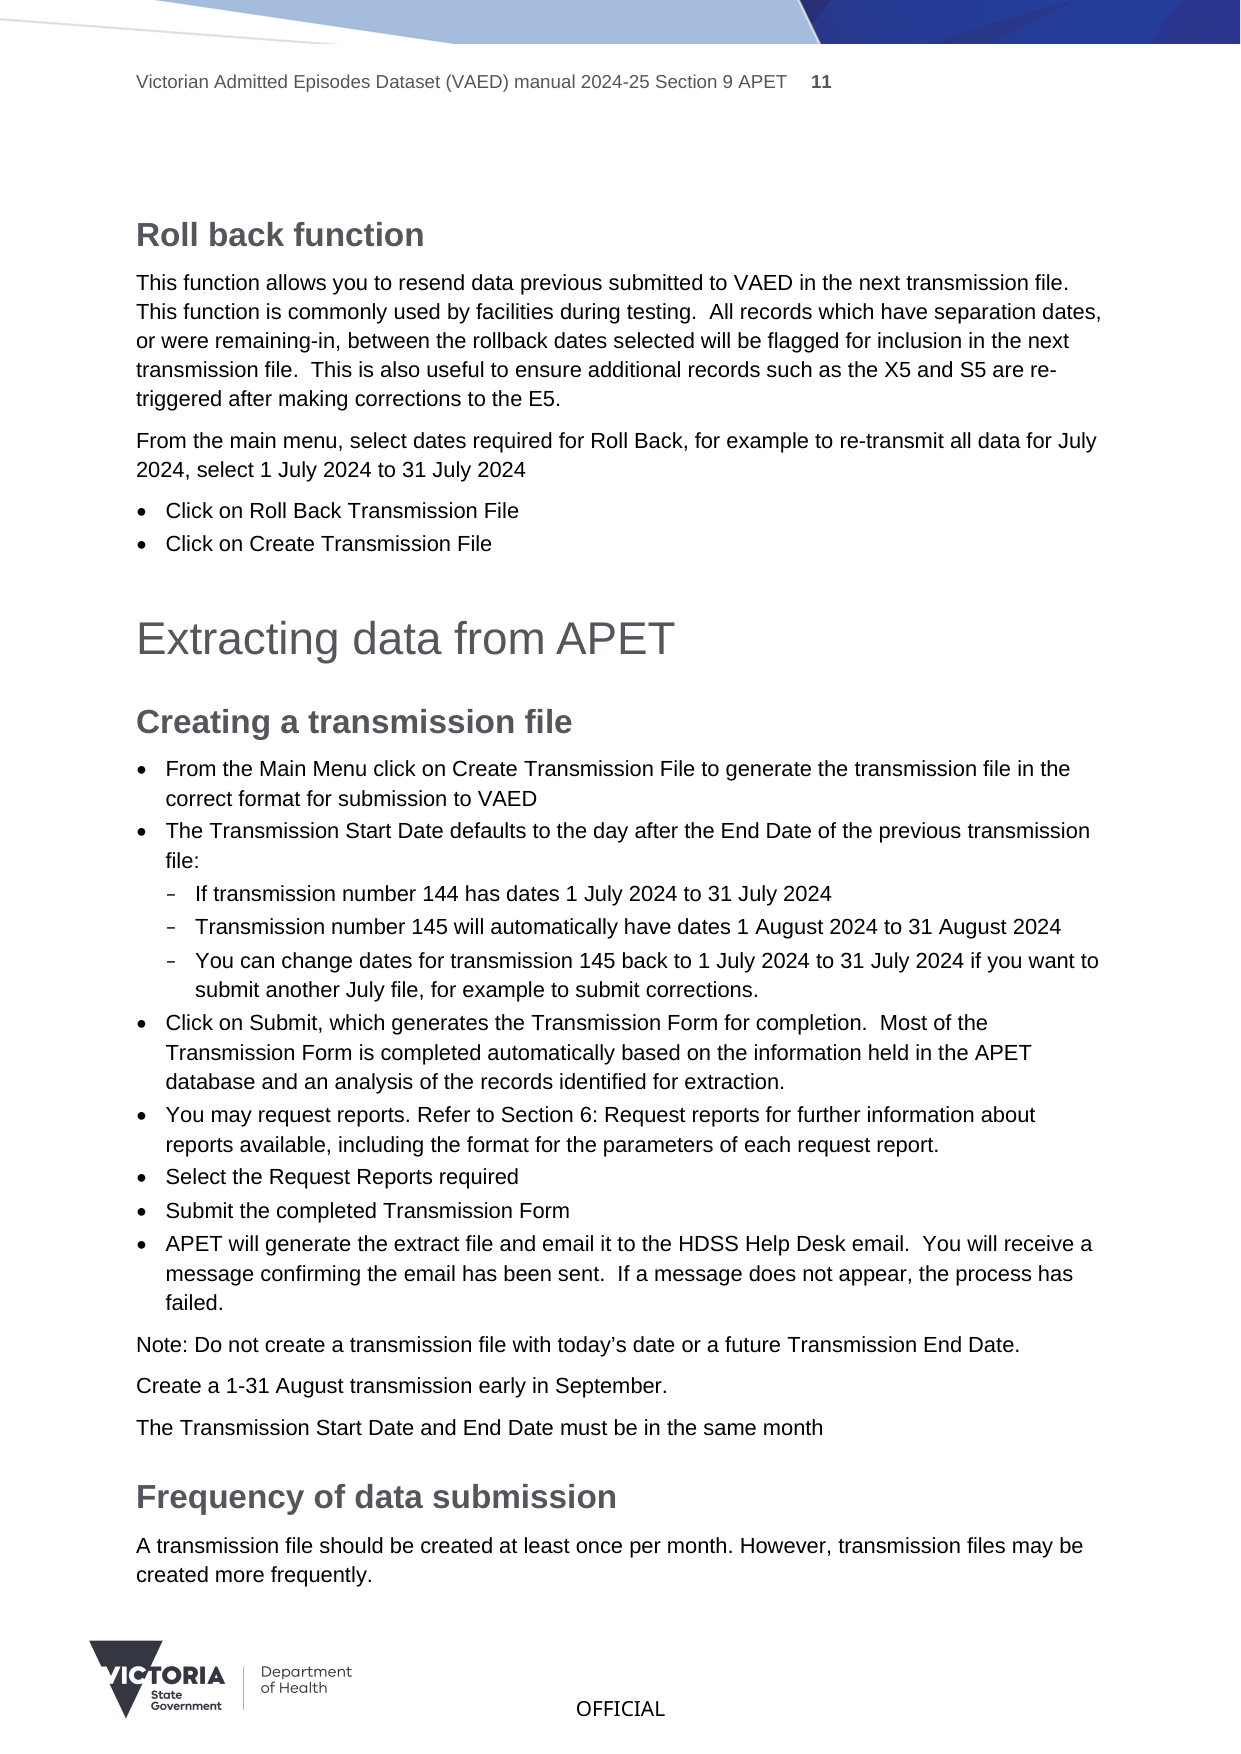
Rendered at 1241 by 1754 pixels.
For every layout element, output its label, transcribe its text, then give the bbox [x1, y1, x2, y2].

text A transmission file should be created at least once per month. However, transmission files may be created more frequently. [136, 1528, 1104, 1587]
text Click on Create Transmission File [136, 528, 1104, 557]
text From the main menu, select dates required for Roll Back, for example to re-transmit all data for July 2024, select 1 July 2024 to 31 July 2024 [136, 424, 1104, 482]
text Transmission number 145 will automatically have dates 1 August 2024 to 31 August 2024 [165, 911, 1104, 940]
text The Transmission Start Date defaults to the day after the End Date of the previous transmission file: [136, 815, 1104, 873]
text If transmission number 144 has dates 1 July 2024 to 31 July 2024 [165, 878, 1104, 907]
subtitle Frequency of data submission [136, 1478, 1104, 1516]
text You can change dates for transmission 145 back to 1 July 2024 to 31 July 2024 if you want to submit another July file, for example to submit corrections. [165, 944, 1104, 1003]
text Select the Request Reports required [136, 1161, 1104, 1190]
picture [0, 0, 1241, 44]
subtitle Extracting data from APET [136, 611, 1104, 664]
text Submit the completed Transmission Form [136, 1194, 1104, 1223]
picture [0, 1595, 1241, 1754]
text The Transmission Start Date and End Date must be in the same month [136, 1411, 1104, 1440]
text From the Main Menu click on Create Transmission File to generate the transmission file in the correct format for submission to VAED [136, 753, 1104, 811]
text Note: Do not create a transmission file with today’s date or a future Transmission End Date. [136, 1328, 1104, 1357]
subtitle Creating a transmission file [136, 702, 1104, 740]
text Click on Roll Back Transmission File [136, 495, 1104, 524]
text This function allows you to resend data previous submitted to VAED in the next transmission file. This function is commonly used by facilities during testing. All records which have separation dates, or were remaining-in, between the rollback dates selected will be flagged for inclusion in the next transmission file. This is also useful to ensure additional records such as the X5 and S5 are re-triggered after making corrections to the E5. [136, 266, 1104, 411]
text Create a 1-31 August transmission early in September. [136, 1369, 1104, 1398]
subtitle Roll back function [136, 215, 1104, 253]
text APET will generate the extract file and email it to the HDSS Help Desk email. You will receive a message confirming the email has been sent. If a message does not appear, the process has failed. [136, 1228, 1104, 1315]
text You may request reports. Refer to Section 6: Request reports for further information about reports available, including the format for the parameters of each request report. [136, 1098, 1104, 1157]
text Click on Submit, which generates the Transmission Form for completion. Most of the Transmission Form is completed automatically based on the information held in the APET database and an analysis of the records identified for extraction. [136, 1007, 1104, 1094]
